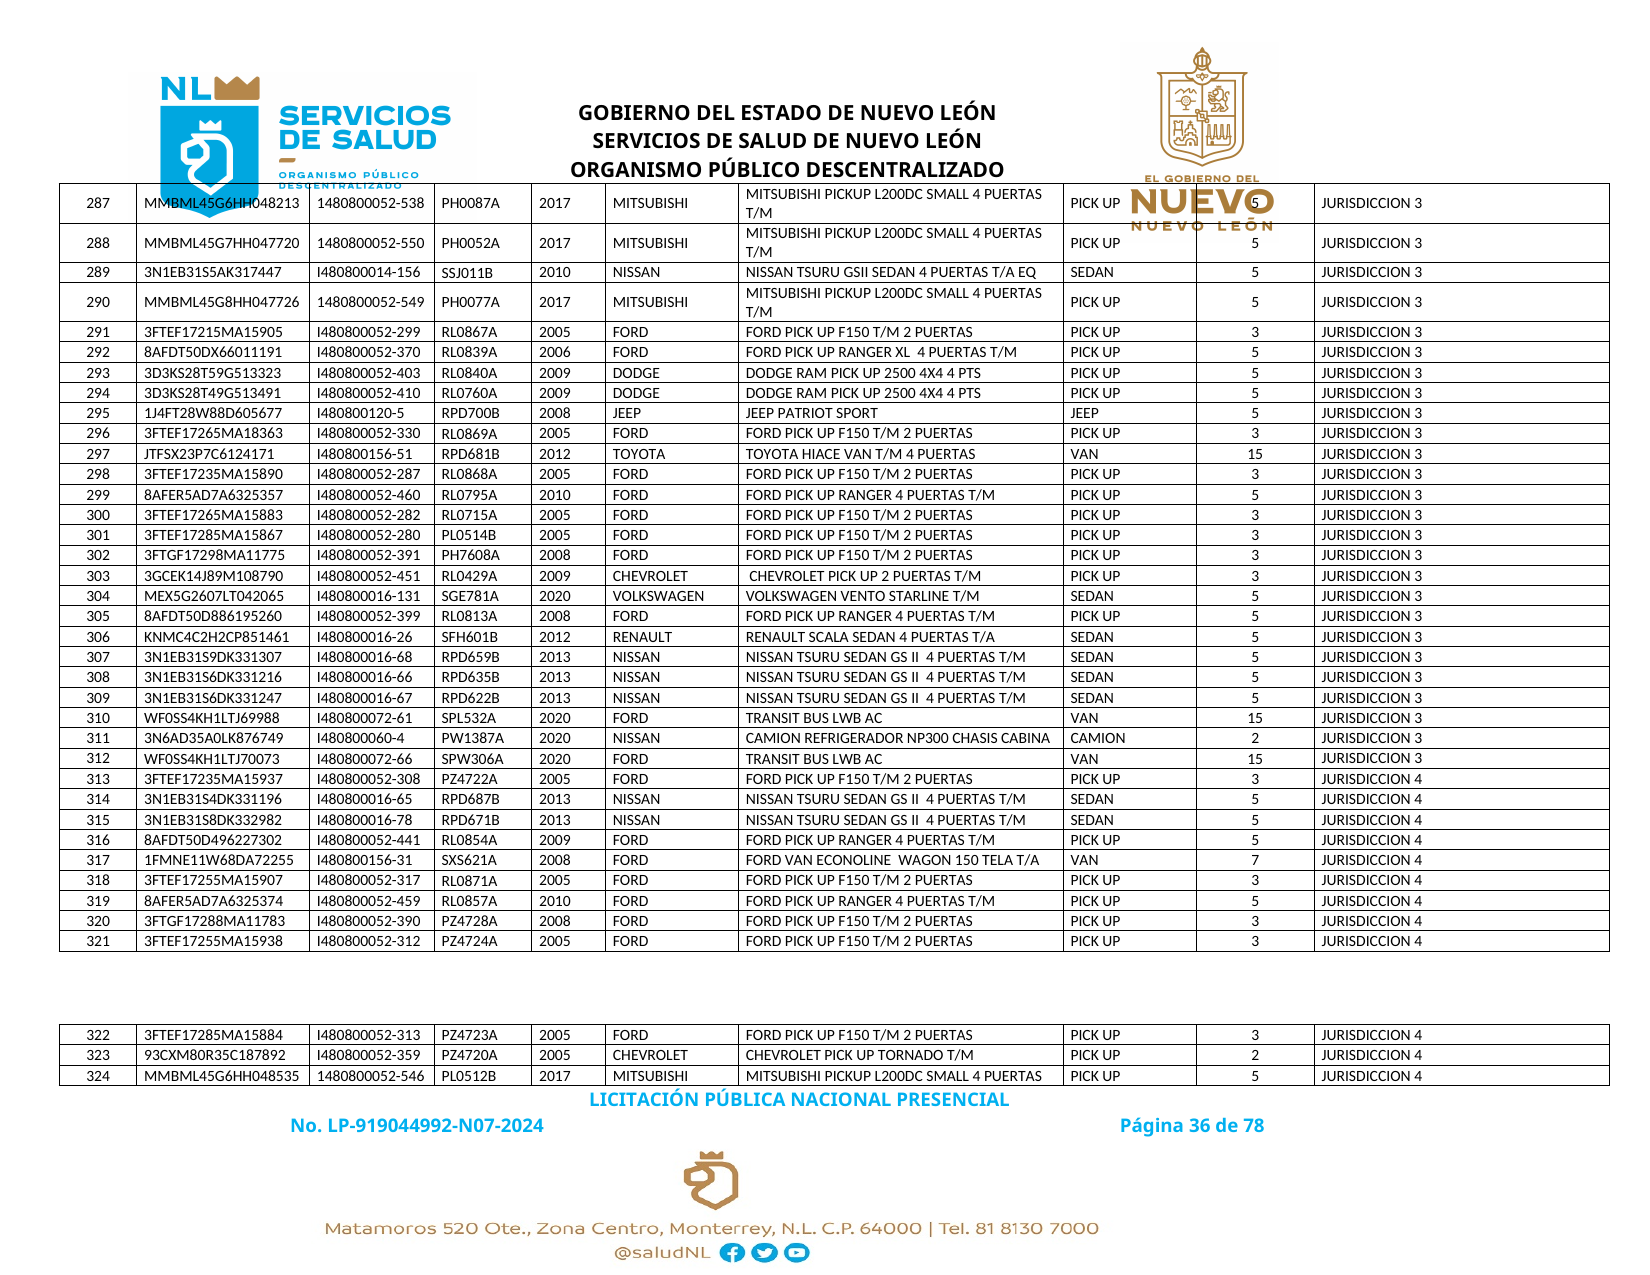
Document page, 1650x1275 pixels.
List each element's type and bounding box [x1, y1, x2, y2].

picture [181, 134, 232, 183]
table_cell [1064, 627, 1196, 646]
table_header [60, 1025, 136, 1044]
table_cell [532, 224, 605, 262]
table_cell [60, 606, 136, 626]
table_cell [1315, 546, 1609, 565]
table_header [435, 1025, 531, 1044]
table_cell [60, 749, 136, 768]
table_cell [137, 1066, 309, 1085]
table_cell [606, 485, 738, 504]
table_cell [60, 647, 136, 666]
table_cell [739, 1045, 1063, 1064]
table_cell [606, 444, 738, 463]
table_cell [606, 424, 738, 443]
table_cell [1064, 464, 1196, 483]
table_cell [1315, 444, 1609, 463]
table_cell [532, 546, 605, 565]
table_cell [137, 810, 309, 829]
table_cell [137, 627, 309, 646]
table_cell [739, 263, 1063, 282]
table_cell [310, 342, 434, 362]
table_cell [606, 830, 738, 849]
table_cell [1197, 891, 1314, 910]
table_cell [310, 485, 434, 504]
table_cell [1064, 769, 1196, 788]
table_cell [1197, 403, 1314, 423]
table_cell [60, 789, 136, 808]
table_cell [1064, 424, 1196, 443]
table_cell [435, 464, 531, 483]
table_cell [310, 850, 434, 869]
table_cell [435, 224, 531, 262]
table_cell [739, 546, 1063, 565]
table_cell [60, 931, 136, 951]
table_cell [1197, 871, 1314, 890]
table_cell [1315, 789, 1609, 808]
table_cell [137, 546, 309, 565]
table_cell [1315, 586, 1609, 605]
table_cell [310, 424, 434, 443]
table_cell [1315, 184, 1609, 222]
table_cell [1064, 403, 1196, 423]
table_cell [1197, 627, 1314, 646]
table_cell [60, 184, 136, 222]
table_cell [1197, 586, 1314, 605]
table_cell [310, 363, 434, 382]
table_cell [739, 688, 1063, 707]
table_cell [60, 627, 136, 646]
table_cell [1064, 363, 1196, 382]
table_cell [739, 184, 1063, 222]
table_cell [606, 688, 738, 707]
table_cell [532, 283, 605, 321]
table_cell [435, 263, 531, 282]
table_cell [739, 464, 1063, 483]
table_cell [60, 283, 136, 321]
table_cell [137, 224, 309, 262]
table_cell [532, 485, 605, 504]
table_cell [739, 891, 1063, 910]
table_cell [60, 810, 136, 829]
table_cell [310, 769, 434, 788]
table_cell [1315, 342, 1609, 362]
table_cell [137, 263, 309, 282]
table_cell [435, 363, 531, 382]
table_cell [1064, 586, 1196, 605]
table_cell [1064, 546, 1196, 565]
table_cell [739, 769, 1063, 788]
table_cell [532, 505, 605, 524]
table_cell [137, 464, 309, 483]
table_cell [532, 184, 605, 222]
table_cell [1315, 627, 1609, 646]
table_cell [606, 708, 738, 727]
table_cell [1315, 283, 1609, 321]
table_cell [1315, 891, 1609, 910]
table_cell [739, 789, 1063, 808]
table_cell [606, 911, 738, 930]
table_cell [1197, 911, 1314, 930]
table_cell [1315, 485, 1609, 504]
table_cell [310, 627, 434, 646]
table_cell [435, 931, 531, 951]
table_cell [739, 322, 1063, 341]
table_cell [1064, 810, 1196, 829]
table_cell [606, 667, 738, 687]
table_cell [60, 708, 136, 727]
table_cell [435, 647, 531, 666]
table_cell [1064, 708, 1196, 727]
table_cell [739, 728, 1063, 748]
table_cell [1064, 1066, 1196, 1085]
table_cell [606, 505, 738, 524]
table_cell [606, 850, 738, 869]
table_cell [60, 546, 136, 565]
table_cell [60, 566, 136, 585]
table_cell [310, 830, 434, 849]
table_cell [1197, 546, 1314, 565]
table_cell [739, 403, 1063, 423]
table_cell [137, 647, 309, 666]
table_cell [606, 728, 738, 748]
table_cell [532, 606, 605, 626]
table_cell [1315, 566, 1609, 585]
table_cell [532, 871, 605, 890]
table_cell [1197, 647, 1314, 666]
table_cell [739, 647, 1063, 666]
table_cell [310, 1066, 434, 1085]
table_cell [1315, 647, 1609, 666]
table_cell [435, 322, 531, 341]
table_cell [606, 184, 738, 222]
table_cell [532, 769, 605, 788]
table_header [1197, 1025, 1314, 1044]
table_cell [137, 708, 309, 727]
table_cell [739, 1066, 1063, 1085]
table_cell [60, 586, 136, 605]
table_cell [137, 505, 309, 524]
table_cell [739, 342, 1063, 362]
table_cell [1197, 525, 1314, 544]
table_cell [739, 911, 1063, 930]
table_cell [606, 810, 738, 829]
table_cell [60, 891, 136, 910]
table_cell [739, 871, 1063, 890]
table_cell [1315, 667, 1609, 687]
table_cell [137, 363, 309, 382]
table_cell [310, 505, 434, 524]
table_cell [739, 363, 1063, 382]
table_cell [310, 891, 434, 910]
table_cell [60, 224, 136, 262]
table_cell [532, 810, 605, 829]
picture [1119, 42, 1279, 183]
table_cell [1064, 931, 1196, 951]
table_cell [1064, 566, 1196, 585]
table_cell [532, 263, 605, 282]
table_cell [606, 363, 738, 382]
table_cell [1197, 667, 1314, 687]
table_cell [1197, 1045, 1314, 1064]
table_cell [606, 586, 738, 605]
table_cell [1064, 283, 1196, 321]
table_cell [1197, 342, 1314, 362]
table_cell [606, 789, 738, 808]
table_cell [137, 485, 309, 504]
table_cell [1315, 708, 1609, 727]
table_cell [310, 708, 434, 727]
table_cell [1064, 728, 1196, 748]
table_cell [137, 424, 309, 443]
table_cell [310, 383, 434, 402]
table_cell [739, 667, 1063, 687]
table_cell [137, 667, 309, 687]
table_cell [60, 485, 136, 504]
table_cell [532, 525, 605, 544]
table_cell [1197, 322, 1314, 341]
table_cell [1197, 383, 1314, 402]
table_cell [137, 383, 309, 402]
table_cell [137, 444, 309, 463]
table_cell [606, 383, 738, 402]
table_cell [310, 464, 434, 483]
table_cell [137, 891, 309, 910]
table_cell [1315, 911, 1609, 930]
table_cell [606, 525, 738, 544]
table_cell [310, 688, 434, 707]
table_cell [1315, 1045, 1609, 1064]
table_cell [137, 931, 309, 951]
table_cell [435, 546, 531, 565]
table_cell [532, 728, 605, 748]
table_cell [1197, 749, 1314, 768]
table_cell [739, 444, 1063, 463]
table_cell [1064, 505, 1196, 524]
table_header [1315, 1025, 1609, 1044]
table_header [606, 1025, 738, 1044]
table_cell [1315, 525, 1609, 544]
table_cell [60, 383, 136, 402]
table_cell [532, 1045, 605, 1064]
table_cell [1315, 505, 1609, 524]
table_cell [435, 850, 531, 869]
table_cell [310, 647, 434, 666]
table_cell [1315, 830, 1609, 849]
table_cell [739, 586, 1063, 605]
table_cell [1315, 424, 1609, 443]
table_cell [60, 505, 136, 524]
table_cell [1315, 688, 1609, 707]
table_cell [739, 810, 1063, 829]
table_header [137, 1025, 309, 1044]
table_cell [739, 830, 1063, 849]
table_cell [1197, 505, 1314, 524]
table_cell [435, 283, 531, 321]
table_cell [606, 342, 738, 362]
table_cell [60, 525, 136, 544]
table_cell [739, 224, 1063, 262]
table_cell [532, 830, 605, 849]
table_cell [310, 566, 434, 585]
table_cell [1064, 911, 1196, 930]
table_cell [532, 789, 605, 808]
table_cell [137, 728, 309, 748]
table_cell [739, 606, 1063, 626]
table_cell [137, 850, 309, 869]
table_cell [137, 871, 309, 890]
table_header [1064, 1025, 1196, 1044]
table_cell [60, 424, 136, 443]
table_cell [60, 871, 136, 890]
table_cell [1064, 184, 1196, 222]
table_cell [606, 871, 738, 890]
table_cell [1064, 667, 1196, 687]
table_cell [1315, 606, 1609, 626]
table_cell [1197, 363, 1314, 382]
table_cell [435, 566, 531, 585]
picture [127, 72, 477, 183]
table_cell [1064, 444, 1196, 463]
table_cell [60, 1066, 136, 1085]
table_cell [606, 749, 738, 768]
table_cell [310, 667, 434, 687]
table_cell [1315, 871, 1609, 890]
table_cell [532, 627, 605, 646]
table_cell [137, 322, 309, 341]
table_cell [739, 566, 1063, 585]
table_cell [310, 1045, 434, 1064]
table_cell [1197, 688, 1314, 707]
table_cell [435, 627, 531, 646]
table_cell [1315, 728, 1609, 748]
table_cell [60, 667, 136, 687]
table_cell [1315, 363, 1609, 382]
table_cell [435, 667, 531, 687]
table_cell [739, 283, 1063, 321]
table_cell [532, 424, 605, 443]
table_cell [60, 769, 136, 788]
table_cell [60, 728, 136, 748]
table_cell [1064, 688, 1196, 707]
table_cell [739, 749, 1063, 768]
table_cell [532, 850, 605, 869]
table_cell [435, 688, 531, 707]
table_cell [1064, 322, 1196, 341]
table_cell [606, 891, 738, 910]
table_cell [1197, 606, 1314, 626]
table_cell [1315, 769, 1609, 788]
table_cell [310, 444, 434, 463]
picture [200, 121, 221, 130]
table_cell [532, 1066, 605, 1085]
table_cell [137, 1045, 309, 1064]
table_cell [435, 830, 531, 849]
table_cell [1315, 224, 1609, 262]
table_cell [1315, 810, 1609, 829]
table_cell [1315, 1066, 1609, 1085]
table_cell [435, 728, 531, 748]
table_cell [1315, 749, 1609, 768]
picture [59, 1137, 1353, 1275]
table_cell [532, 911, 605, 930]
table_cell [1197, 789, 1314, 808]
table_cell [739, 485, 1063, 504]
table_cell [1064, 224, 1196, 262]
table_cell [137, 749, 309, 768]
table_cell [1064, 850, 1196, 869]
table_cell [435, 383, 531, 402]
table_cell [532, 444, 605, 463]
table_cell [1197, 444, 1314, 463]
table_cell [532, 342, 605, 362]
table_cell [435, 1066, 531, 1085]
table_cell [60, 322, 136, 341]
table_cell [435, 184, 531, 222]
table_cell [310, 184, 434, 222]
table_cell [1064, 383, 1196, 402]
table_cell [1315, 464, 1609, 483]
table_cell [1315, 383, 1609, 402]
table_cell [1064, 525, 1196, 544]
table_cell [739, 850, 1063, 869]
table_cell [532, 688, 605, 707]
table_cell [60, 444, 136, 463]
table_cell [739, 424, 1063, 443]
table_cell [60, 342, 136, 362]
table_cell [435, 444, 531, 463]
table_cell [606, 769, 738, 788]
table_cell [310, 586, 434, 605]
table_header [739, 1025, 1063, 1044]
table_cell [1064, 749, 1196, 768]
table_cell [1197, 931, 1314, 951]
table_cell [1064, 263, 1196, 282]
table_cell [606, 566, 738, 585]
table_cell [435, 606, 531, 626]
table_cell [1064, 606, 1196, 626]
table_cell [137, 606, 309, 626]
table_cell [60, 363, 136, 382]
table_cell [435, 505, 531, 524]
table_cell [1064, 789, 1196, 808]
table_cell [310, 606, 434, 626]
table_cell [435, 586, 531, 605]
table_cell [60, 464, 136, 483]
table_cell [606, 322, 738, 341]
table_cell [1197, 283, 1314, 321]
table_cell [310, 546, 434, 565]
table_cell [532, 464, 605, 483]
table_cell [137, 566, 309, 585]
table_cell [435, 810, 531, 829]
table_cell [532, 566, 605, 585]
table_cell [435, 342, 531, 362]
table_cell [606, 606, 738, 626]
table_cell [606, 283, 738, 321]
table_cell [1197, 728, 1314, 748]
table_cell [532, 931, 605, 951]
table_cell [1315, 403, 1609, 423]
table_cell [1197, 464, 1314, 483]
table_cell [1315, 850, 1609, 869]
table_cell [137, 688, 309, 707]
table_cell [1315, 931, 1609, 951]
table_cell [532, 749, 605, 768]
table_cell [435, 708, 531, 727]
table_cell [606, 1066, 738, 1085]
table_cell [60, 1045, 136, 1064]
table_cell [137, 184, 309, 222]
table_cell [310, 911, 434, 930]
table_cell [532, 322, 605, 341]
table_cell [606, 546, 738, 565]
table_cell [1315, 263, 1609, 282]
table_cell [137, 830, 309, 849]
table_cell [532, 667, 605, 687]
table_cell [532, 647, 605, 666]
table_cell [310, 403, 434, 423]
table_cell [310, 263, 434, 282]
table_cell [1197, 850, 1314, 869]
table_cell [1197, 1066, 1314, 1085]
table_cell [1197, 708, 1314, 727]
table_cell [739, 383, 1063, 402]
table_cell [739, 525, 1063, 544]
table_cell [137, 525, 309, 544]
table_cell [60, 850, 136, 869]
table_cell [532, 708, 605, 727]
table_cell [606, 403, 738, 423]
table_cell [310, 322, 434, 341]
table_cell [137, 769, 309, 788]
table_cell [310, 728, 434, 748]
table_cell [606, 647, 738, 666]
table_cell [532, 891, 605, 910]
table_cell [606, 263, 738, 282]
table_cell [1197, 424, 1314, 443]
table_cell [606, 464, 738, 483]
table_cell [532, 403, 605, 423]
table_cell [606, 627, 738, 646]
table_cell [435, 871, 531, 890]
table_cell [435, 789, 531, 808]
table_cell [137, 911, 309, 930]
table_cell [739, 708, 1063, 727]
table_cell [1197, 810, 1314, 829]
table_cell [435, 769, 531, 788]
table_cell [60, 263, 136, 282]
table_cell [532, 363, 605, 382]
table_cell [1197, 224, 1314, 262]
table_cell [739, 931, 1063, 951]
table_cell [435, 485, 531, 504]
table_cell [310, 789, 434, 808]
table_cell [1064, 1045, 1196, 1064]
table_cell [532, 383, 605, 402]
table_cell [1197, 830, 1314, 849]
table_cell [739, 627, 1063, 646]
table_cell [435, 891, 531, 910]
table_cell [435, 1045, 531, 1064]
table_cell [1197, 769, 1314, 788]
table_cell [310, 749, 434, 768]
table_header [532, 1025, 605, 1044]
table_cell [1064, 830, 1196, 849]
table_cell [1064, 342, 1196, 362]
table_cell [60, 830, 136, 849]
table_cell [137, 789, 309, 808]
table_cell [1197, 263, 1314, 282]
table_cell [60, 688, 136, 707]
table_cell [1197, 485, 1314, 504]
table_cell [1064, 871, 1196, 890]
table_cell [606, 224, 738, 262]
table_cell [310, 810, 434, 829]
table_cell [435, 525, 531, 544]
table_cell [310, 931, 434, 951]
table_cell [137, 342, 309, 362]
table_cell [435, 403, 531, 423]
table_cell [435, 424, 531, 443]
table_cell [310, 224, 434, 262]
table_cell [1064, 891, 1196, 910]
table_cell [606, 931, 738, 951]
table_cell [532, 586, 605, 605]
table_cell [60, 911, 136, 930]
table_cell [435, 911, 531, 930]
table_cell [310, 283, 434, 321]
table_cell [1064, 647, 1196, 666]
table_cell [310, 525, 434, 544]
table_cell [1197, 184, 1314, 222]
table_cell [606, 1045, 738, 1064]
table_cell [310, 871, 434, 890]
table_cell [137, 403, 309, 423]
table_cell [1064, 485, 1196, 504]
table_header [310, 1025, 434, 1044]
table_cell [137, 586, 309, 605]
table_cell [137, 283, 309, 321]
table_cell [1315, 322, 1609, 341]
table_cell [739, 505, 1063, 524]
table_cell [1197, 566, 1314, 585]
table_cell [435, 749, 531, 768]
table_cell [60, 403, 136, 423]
